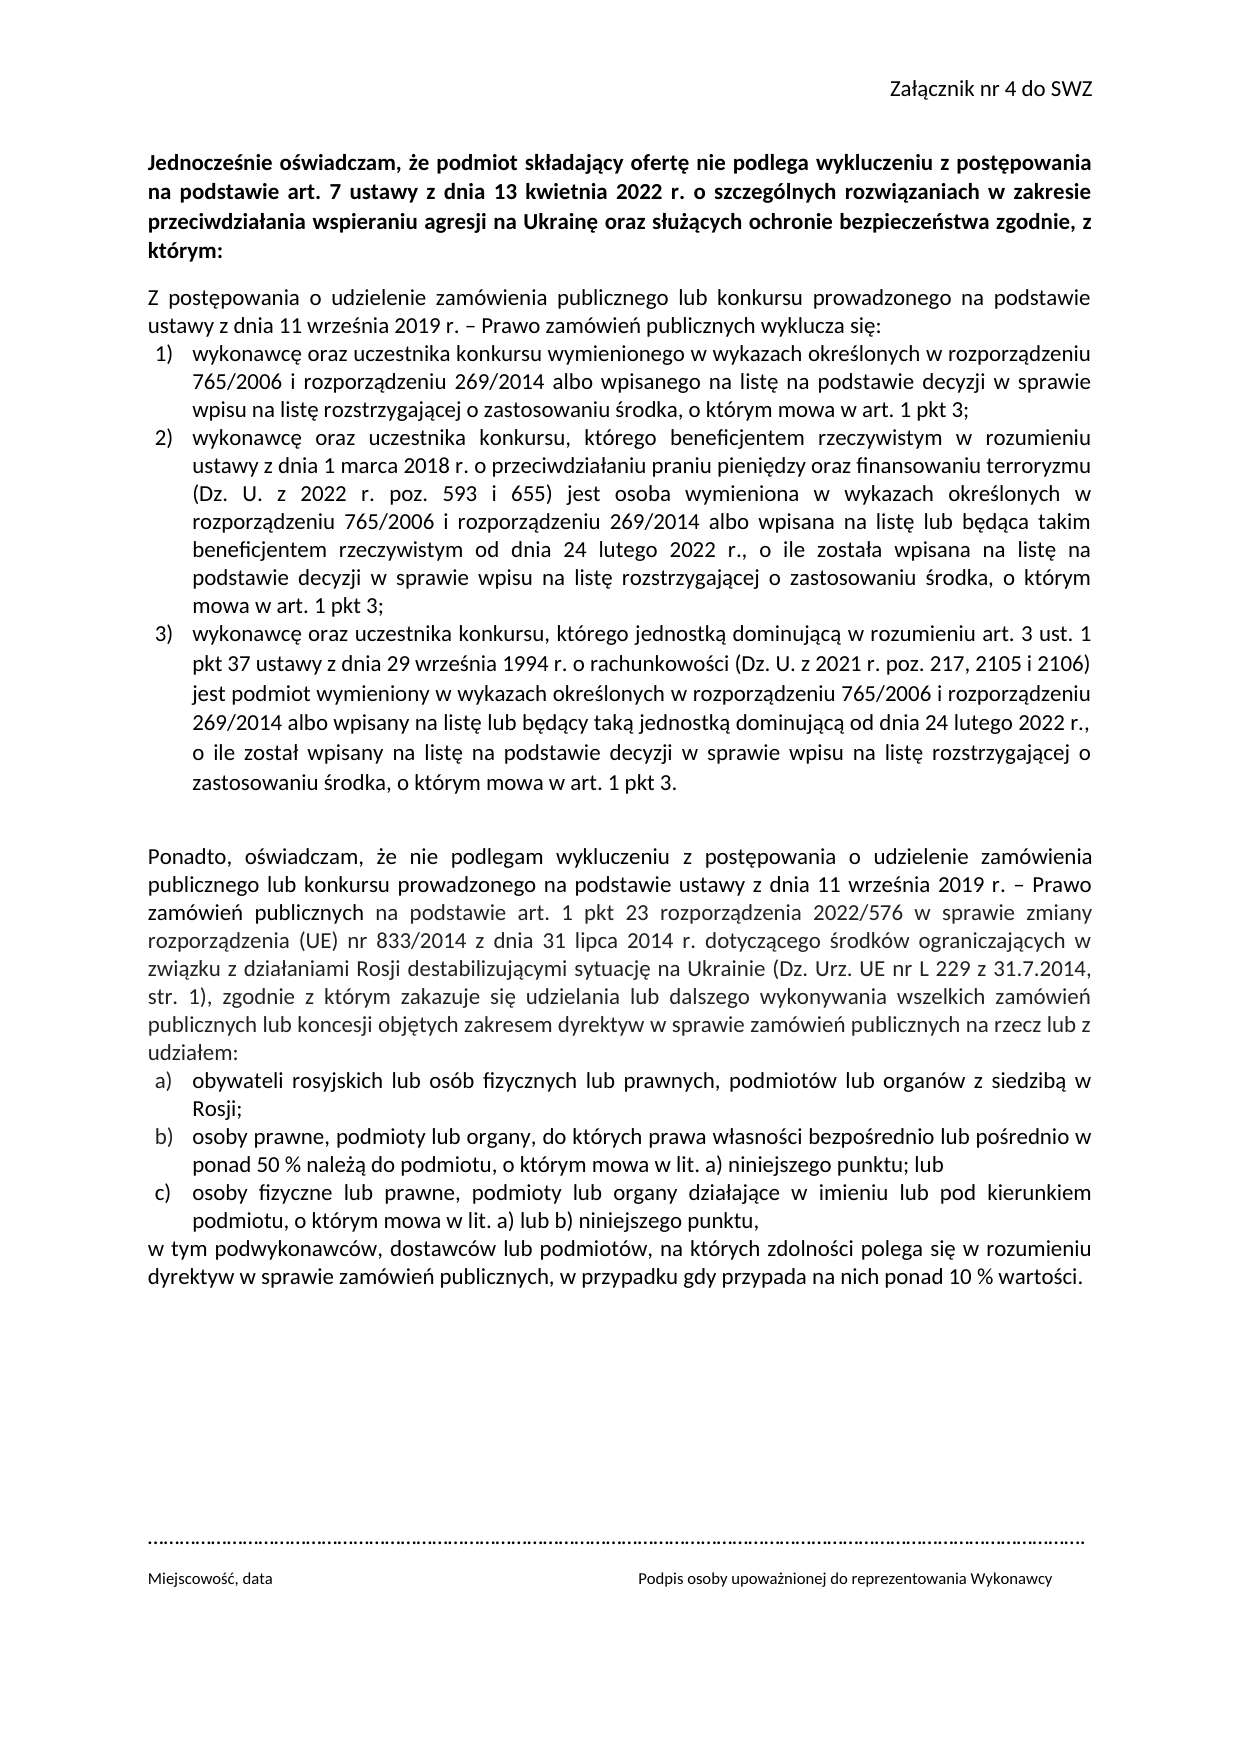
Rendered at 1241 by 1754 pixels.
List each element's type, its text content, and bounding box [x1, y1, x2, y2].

list wykonawcę oraz uczestnika konkursu, którego beneficjentem rzeczywistym w rozumieniu ustawy z dnia 1 marca 2018 r. o przeciwdziałaniu praniu pieniędzy oraz finansowaniu terroryzmu (Dz. U. z 2022 r. poz. 593 i 655) jest osoba wymieniona w wykazach określonych w rozporządzeniu 765/2006 i rozporządzeniu 269/2014 albo wpisana na listę lub będąca takim beneficjentem rzeczywistym od dnia 24 lutego 2022 r., o ile została wpisana na listę na podstawie decyzji w sprawie wpisu na listę rozstrzygającej o zastosowaniu środka, o którym mowa w art. 1 pkt 3; [154, 423, 1093, 619]
list obywateli rosyjskich lub osób fizycznych lub prawnych, podmiotów lub organów z siedzibą w Rosji; [154, 1066, 1093, 1122]
list osoby fizyczne lub prawne, podmioty lub organy działające w imieniu lub pod kierunkiem podmiotu, o którym mowa w lit. a) lub b) niniejszego punktu, [154, 1178, 1093, 1234]
list osoby prawne, podmioty lub organy, do których prawa własności bezpośrednio lub pośrednio w ponad 50 % należą do podmiotu, o którym mowa w lit. a) niniejszego punktu; lub [154, 1122, 1093, 1178]
text Jednocześnie oświadczam, że podmiot składający ofertę nie podlega wykluczeniu z postępowania na podstawie art. 7 ustawy z dnia 13 kwietnia 2022 r. o szczególnych rozwiązaniach w zakresie przeciwdziałania wspieraniu agresji na Ukrainę oraz służących ochronie bezpieczeństwa zgodnie, z którym: [148, 148, 1093, 265]
text Ponadto, oświadczam, że nie podlegam wykluczeniu z postępowania o udzielenie zamówienia publicznego lub konkursu prowadzonego na podstawie ustawy z dnia 11 września 2019 r. – Prawo zamówień publicznych na podstawie art. 1 pkt 23 rozporządzenia 2022/576 w sprawie zmiany rozporządzenia (UE) nr 833/2014 z dnia 31 lipca 2014 r. dotyczącego środków ograniczających w związku z działaniami Rosji destabilizującymi sytuację na Ukrainie (Dz. Urz. UE nr L 229 z 31.7.2014, str. 1), zgodnie z którym zakazuje się udzielania lub dalszego wykonywania wszelkich zamówień publicznych lub koncesji objętych zakresem dyrektyw w sprawie zamówień publicznych na rzecz lub z udziałem: [148, 842, 1093, 1066]
text Z postępowania o udzielenie zamówienia publicznego lub konkursu prowadzonego na podstawie ustawy z dnia 11 września 2019 r. – Prawo zamówień publicznych wyklucza się: [148, 283, 1093, 339]
text ……………………………………………………………………………………………………………………………………………………………. [148, 1522, 1093, 1550]
list wykonawcę oraz uczestnika konkursu wymienionego w wykazach określonych w rozporządzeniu 765/2006 i rozporządzeniu 269/2014 albo wpisanego na listę na podstawie decyzji w sprawie wpisu na listę rozstrzygającej o zastosowaniu środka, o którym mowa w art. 1 pkt 3; [154, 339, 1093, 423]
list wykonawcę oraz uczestnika konkursu, którego jednostką dominującą w rozumieniu art. 3 ust. 1 pkt 37 ustawy z dnia 29 września 1994 r. o rachunkowości (Dz. U. z 2021 r. poz. 217, 2105 i 2106) jest podmiot wymieniony w wykazach określonych w rozporządzeniu 765/2006 i rozporządzeniu 269/2014 albo wpisany na listę lub będący taką jednostką dominującą od dnia 24 lutego 2022 r., o ile został wpisany na listę na podstawie decyzji w sprawie wpisu na listę rozstrzygającej o zastosowaniu środka, o którym mowa w art. 1 pkt 3. [154, 619, 1093, 796]
text Miejscowość, data Podpis osoby upoważnionej do reprezentowania Wykonawcy [148, 1568, 1093, 1589]
text w tym podwykonawców, dostawców lub podmiotów, na których zdolności polega się w rozumieniu dyrektyw w sprawie zamówień publicznych, w przypadku gdy przypada na nich ponad 10 % wartości. [148, 1234, 1093, 1290]
